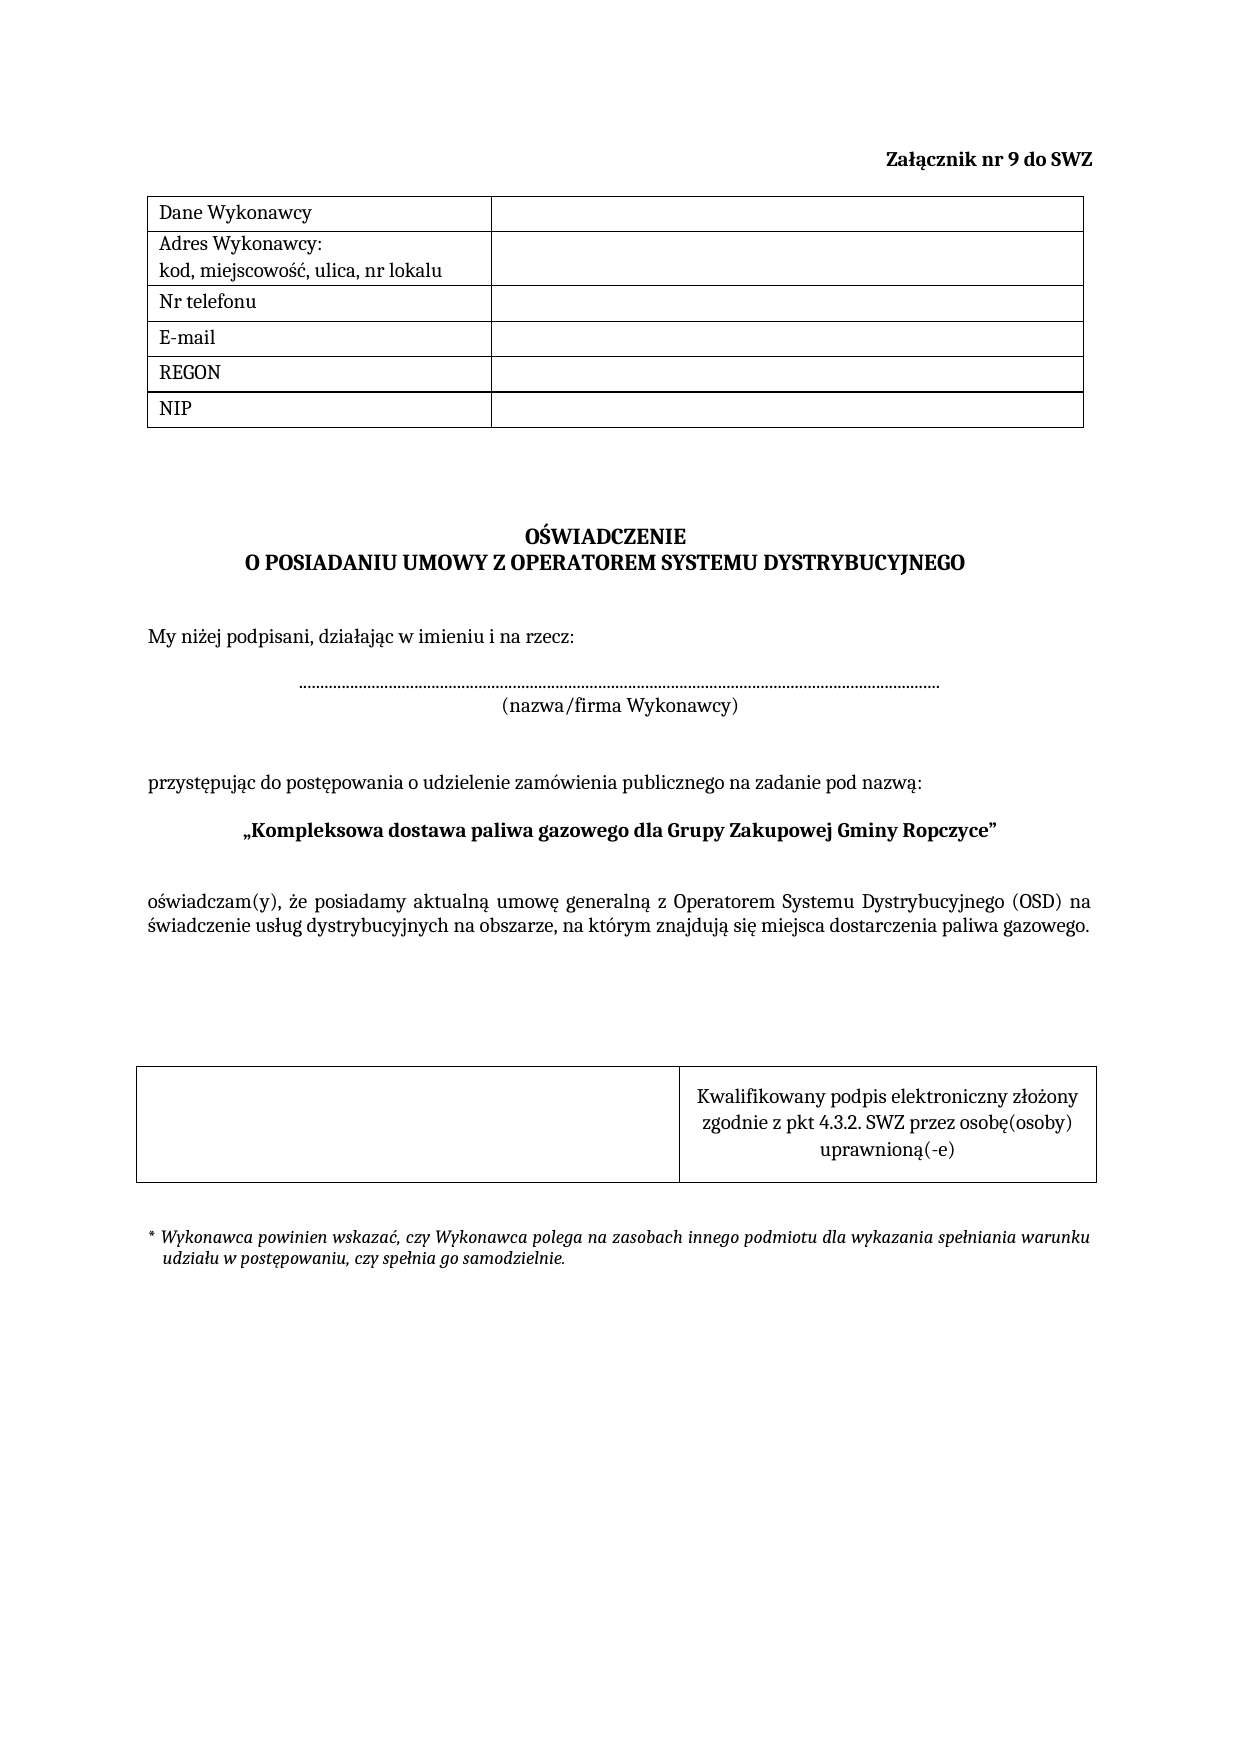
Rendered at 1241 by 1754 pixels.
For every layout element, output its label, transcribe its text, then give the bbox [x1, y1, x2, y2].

table_cell E-mail [148, 322, 491, 356]
table_header Dane Wykonawcy [148, 197, 491, 231]
text (nazwa/firma Wykonawcy) [148, 694, 1093, 718]
text My niżej podpisani, działając w imieniu i na rzecz: [148, 624, 1093, 648]
text O POSIADANIU UMOWY Z OPERATOREM SYSTEMU DYSTRYBUCYJNEGO [118, 550, 1093, 576]
table_header [492, 197, 1083, 231]
text Załącznik nr 9 do SWZ [148, 148, 1093, 172]
table_cell [492, 393, 1083, 427]
text oświadczam(y), że posiadamy aktualną umowę generalną z Operatorem Systemu Dystrybucyjnego (OSD) na świadczenie usług dystrybucyjnych na obszarze, na którym znajdują się miejsca dostarczenia paliwa gazowego. [148, 890, 1093, 938]
table_cell [492, 232, 1083, 285]
table_cell [492, 322, 1083, 356]
table_cell Nr telefonu [148, 286, 491, 321]
table_cell NIP [148, 393, 491, 427]
text OŚWIADCZENIE [118, 524, 1093, 550]
text * Wykonawca powinien wskazać, czy Wykonawca polega na zasobach innego podmiotu dla wykazania spełniania warunku udziału w postępowaniu, czy spełnia go samodzielnie. [148, 1226, 1093, 1269]
table_cell [492, 357, 1083, 391]
table_header Kwalifikowany podpis elektroniczny złożony zgodnie z pkt 4.3.2. SWZ przez osobę(osoby) uprawnioną(-e) [680, 1067, 1096, 1182]
table_cell REGON [148, 357, 491, 391]
table_header [137, 1067, 679, 1182]
table_cell [492, 286, 1083, 321]
text ...................................................................................................................................................... [148, 670, 1093, 694]
table_cell Adres Wykonawcy: kod, miejscowość, ulica, nr lokalu [148, 232, 491, 285]
text „Kompleksowa dostawa paliwa gazowego dla Grupy Zakupowej Gminy Ropczyce” [148, 818, 1093, 842]
text przystępując do postępowania o udzielenie zamówienia publicznego na zadanie pod nazwą: [148, 770, 1093, 794]
